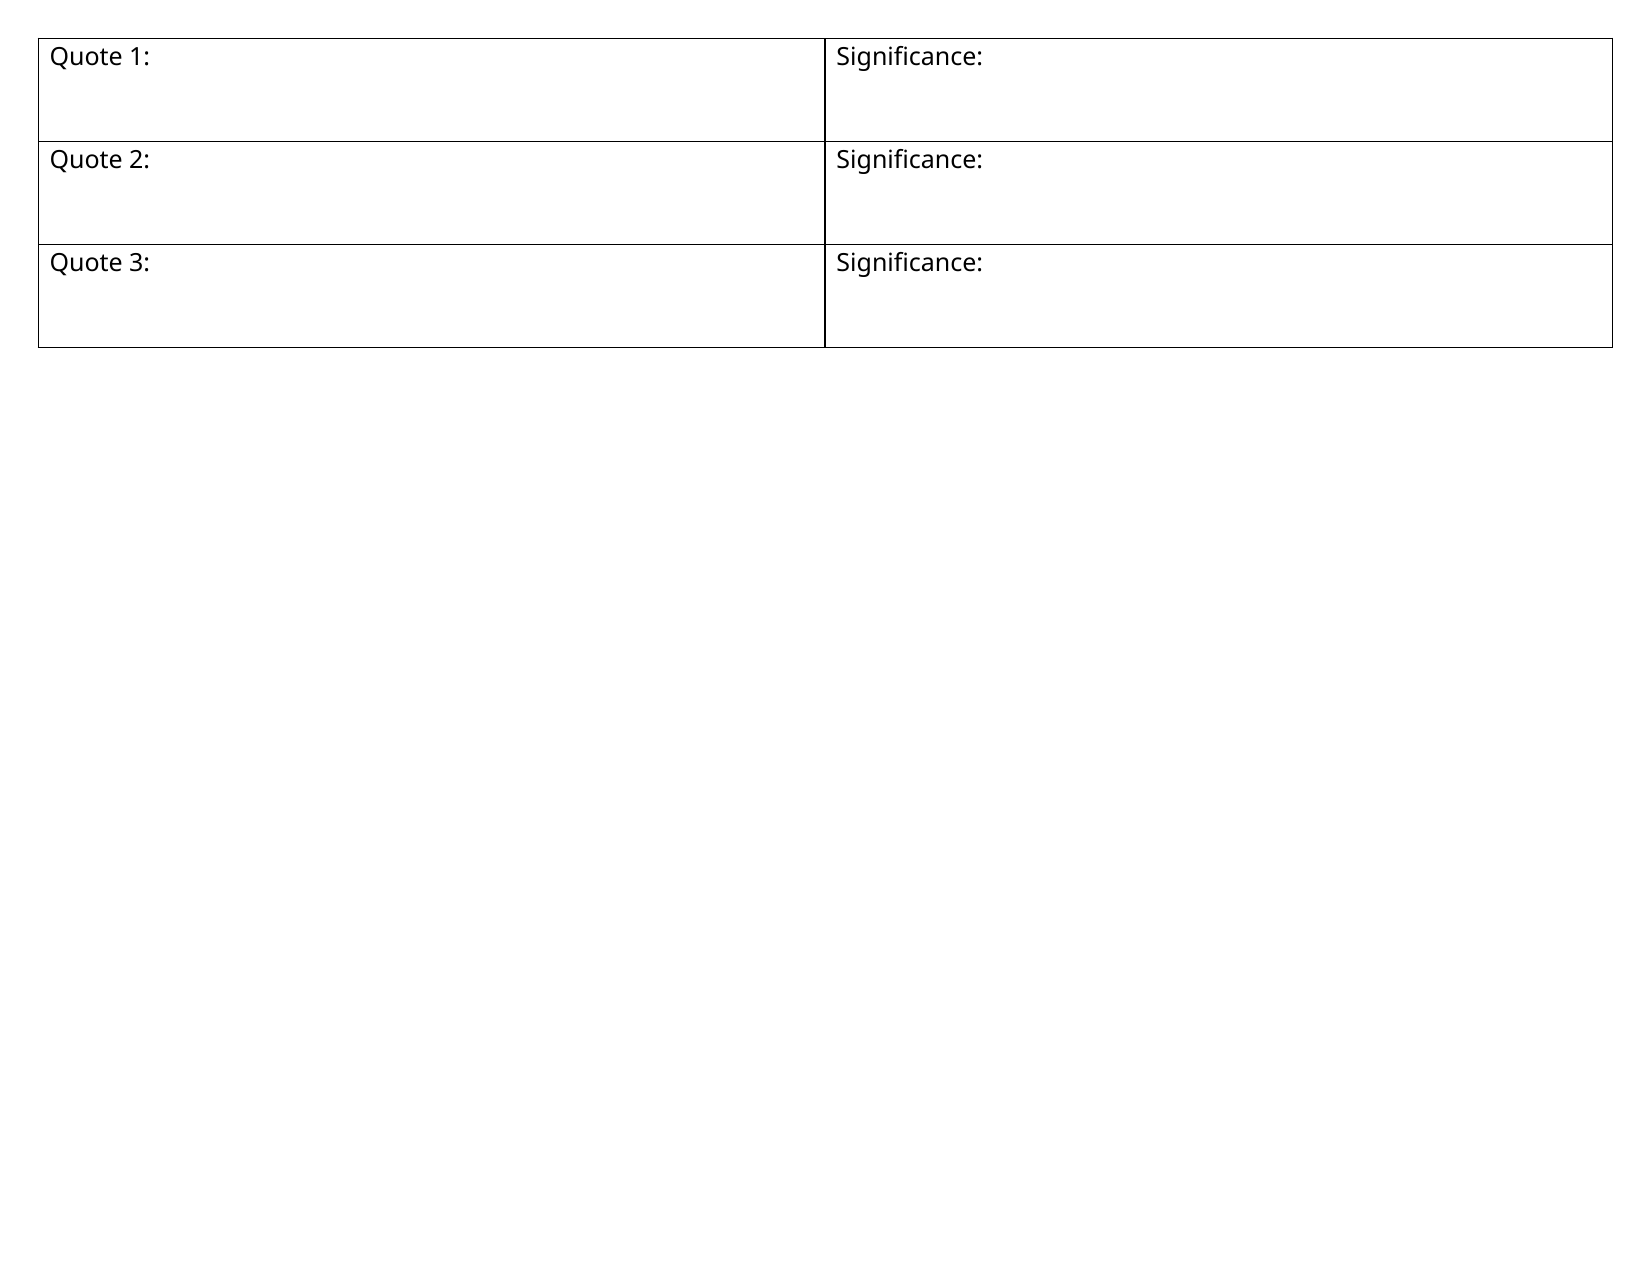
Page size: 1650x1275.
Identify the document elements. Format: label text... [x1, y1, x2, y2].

table_cell Significance: [826, 142, 1612, 244]
table_header Quote 1: [39, 39, 824, 141]
table_cell Significance: [826, 245, 1612, 347]
table_header Significance: [826, 39, 1612, 141]
table_cell Quote 3: [39, 245, 824, 347]
table_cell Quote 2: [39, 142, 824, 244]
